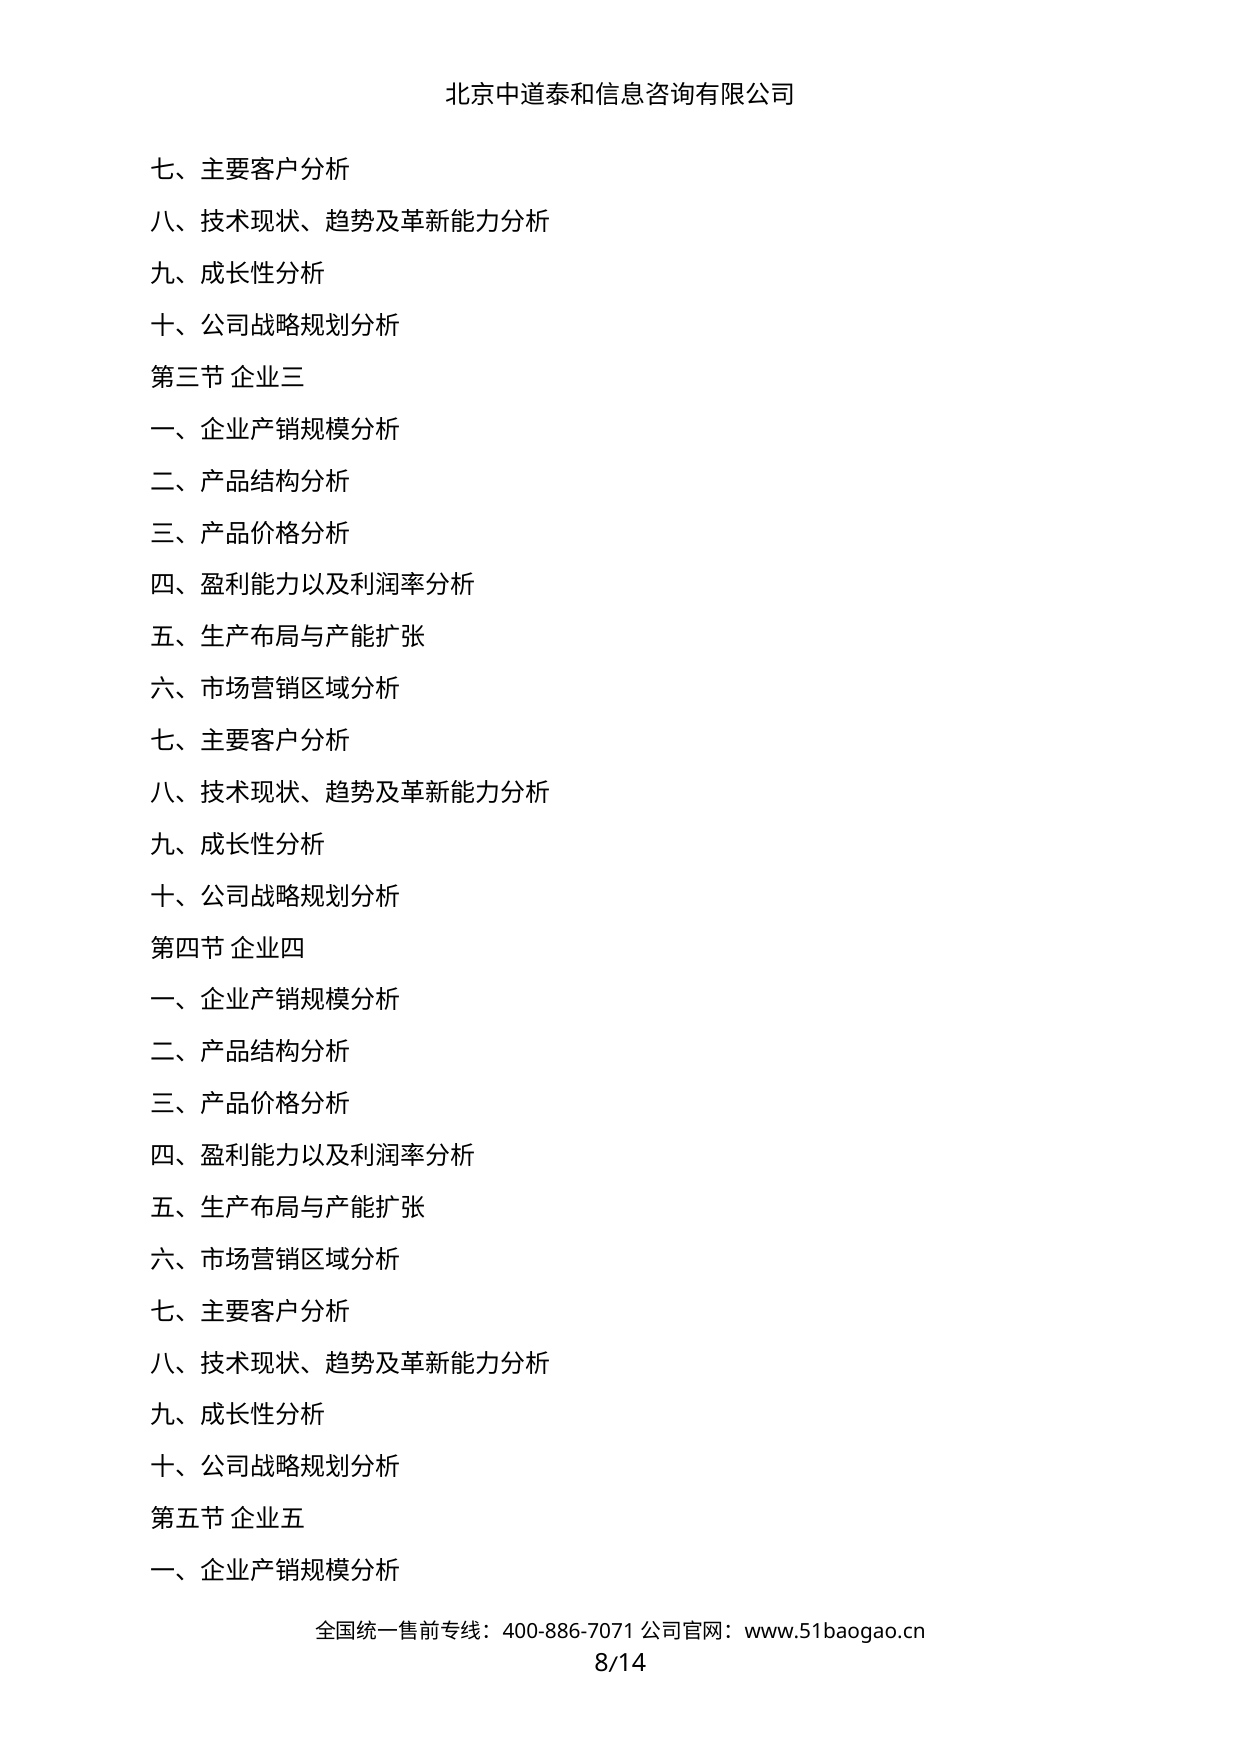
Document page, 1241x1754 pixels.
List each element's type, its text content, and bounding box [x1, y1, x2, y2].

text 八、技术现状、趋势及革新能力分析 [150, 772, 1090, 809]
text 六、市场营销区域分析 [150, 1239, 1090, 1276]
text 五、生产布局与产能扩张 [150, 617, 1090, 653]
text 一、企业产销规模分析 [150, 409, 1090, 446]
text 第三节 企业三 [150, 357, 1090, 394]
text 四、盈利能力以及利润率分析 [150, 565, 1090, 601]
text 三、产品价格分析 [150, 1084, 1090, 1120]
text 二、产品结构分析 [150, 461, 1090, 497]
text 九、成长性分析 [150, 254, 1090, 290]
text 第四节 企业四 [150, 928, 1090, 964]
text 八、技术现状、趋势及革新能力分析 [150, 1343, 1090, 1379]
text 十、公司战略规划分析 [150, 1447, 1090, 1483]
text 四、盈利能力以及利润率分析 [150, 1136, 1090, 1172]
text 十、公司战略规划分析 [150, 306, 1090, 342]
text 七、主要客户分析 [150, 721, 1090, 757]
text 九、成长性分析 [150, 1395, 1090, 1431]
text 第五节 企业五 [150, 1499, 1090, 1535]
text 一、企业产销规模分析 [150, 980, 1090, 1016]
text 一、企业产销规模分析 [150, 1551, 1090, 1587]
text 六、市场营销区域分析 [150, 669, 1090, 705]
text 七、主要客户分析 [150, 1291, 1090, 1327]
text 五、生产布局与产能扩张 [150, 1187, 1090, 1224]
text 七、主要客户分析 [150, 150, 1090, 186]
text 八、技术现状、趋势及革新能力分析 [150, 202, 1090, 238]
text 十、公司战略规划分析 [150, 876, 1090, 912]
text 九、成长性分析 [150, 824, 1090, 861]
text 三、产品价格分析 [150, 513, 1090, 549]
text 二、产品结构分析 [150, 1032, 1090, 1068]
